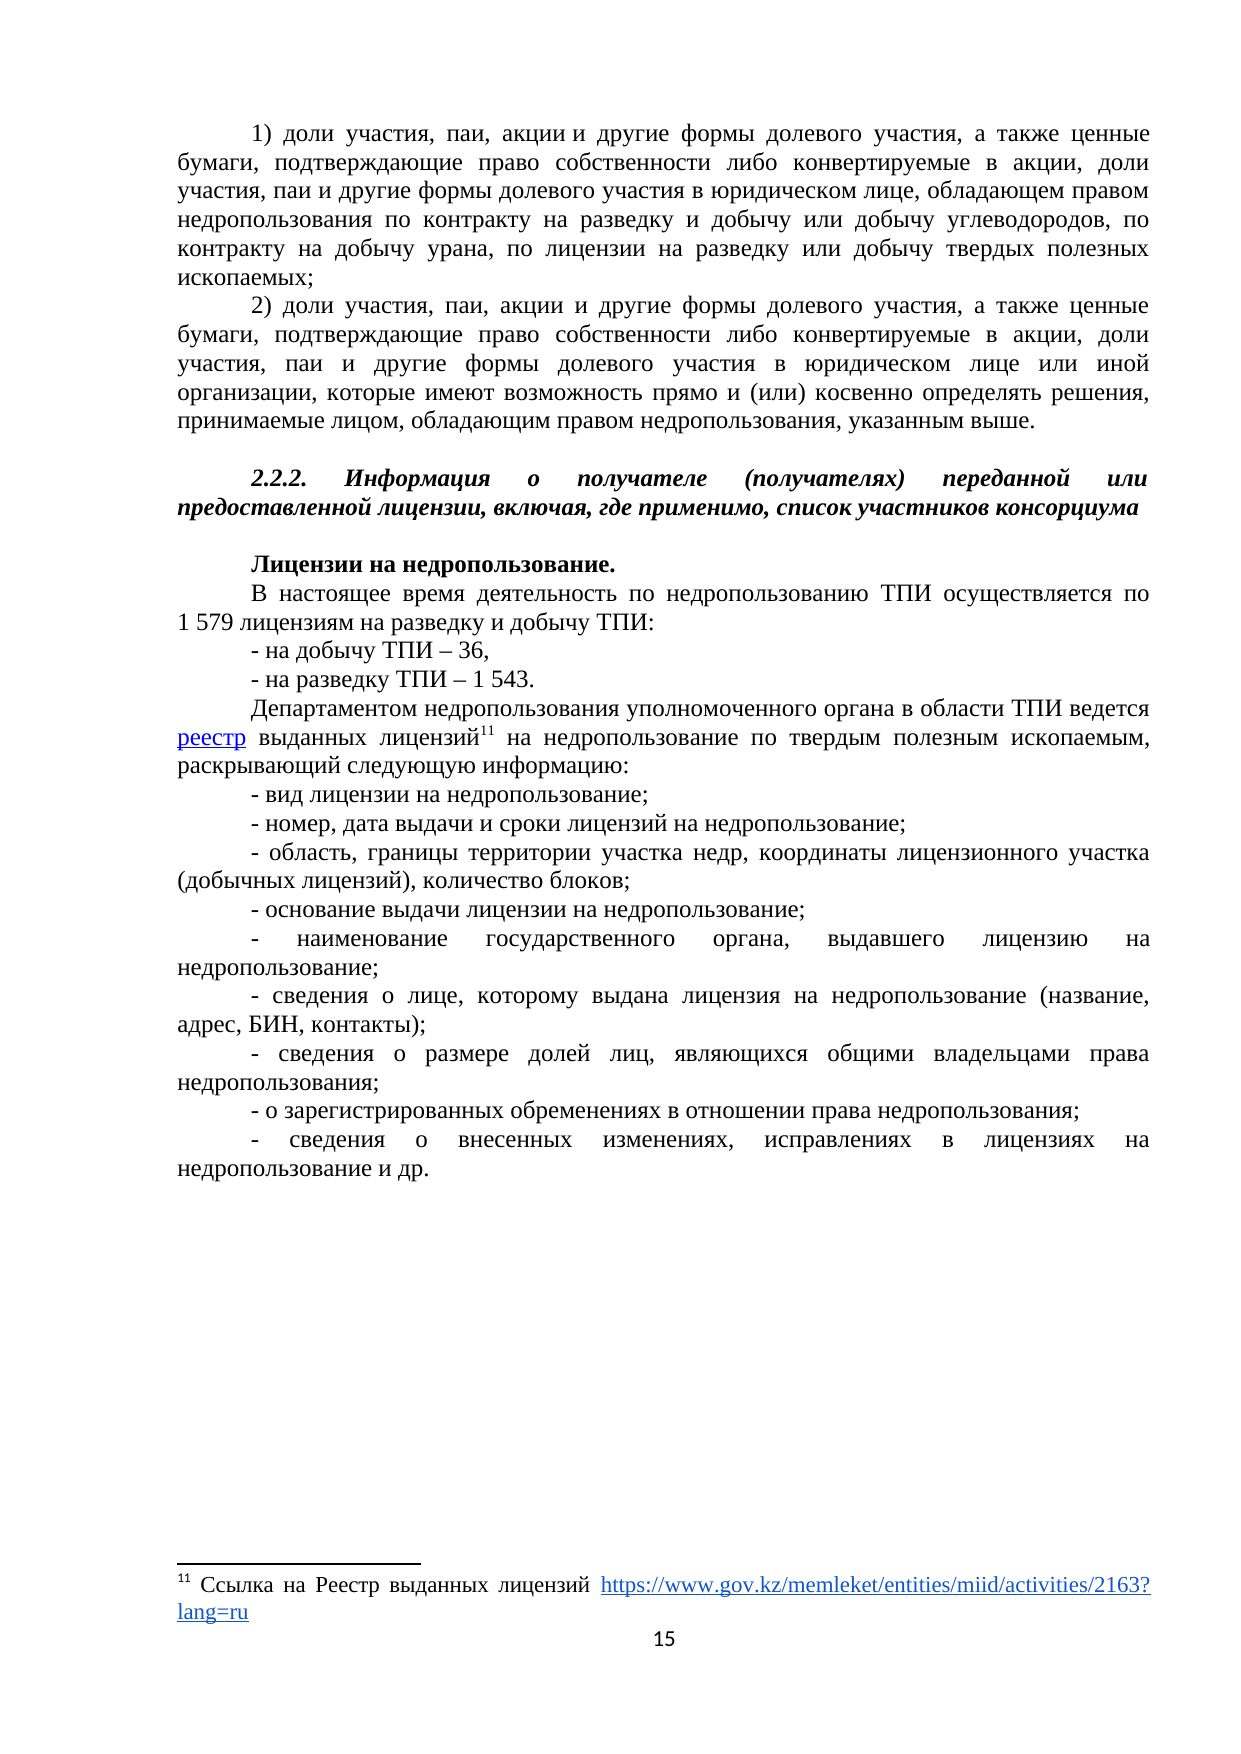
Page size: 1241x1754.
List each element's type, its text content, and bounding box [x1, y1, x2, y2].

text - основание выдачи лицензии на недропользование; [177, 894, 1151, 923]
text - на добычу ТПИ – 36, [177, 636, 1151, 664]
text - на разведку ТПИ – 1 543. [177, 664, 1151, 693]
text - наименование государственного органа, выдавшего лицензию на недропользование; [177, 923, 1151, 981]
text - сведения о внесенных изменениях, исправлениях в лицензиях на недропользование и др. [177, 1124, 1151, 1182]
text - область, границы территории участка недр, координаты лицензионного участка (добычных лицензий), количество блоков; [177, 837, 1151, 894]
text 2.2.2. Информация о получателе (получателях) переданной или предоставленной лицензии, включая, где применимо, список участников консорциума [177, 463, 1151, 521]
text - сведения о лице, которому выдана лицензия на недропользование (название, адрес, БИН, контакты); [177, 981, 1151, 1038]
text - вид лицензии на недропользование; [177, 779, 1151, 808]
text В настоящее время деятельность по недропользованию ТПИ осуществляется по 1 579 лицензиям на разведку и добычу ТПИ: [177, 578, 1151, 636]
text 1) доли участия, паи, акции и другие формы долевого участия, а также ценные бумаги, подтверждающие право собственности либо конвертируемые в акции, доли участия, паи и другие формы долевого участия в юридическом лице, обладающем правом недропользования по контракту на разведку и добычу или добычу углеводородов, по контракту на добычу урана, по лицензии на разведку или добычу твердых полезных ископаемых; [177, 118, 1151, 291]
text Лицензии на недропользование. [177, 549, 1151, 578]
text - номер, дата выдачи и сроки лицензий на недропользование; [177, 808, 1151, 837]
text - сведения о размере долей лиц, являющихся общими владельцами права недропользования; [177, 1038, 1151, 1096]
text 2) доли участия, паи, акции и другие формы долевого участия, а также ценные бумаги, подтверждающие право собственности либо конвертируемые в акции, доли участия, паи и другие формы долевого участия в юридическом лице или иной организации, которые имеют возможность прямо и (или) косвенно определять решения, принимаемые лицом, обладающим правом недропользования, указанным выше. [177, 291, 1151, 434]
text - о зарегистрированных обременениях в отношении права недропользования; [177, 1096, 1151, 1124]
text Департаментом недропользования уполномоченного органа в области ТПИ ведется реестр выданных лицензий на недропользование по твердым полезным ископаемым, раскрывающий следующую информацию: [177, 693, 1151, 779]
